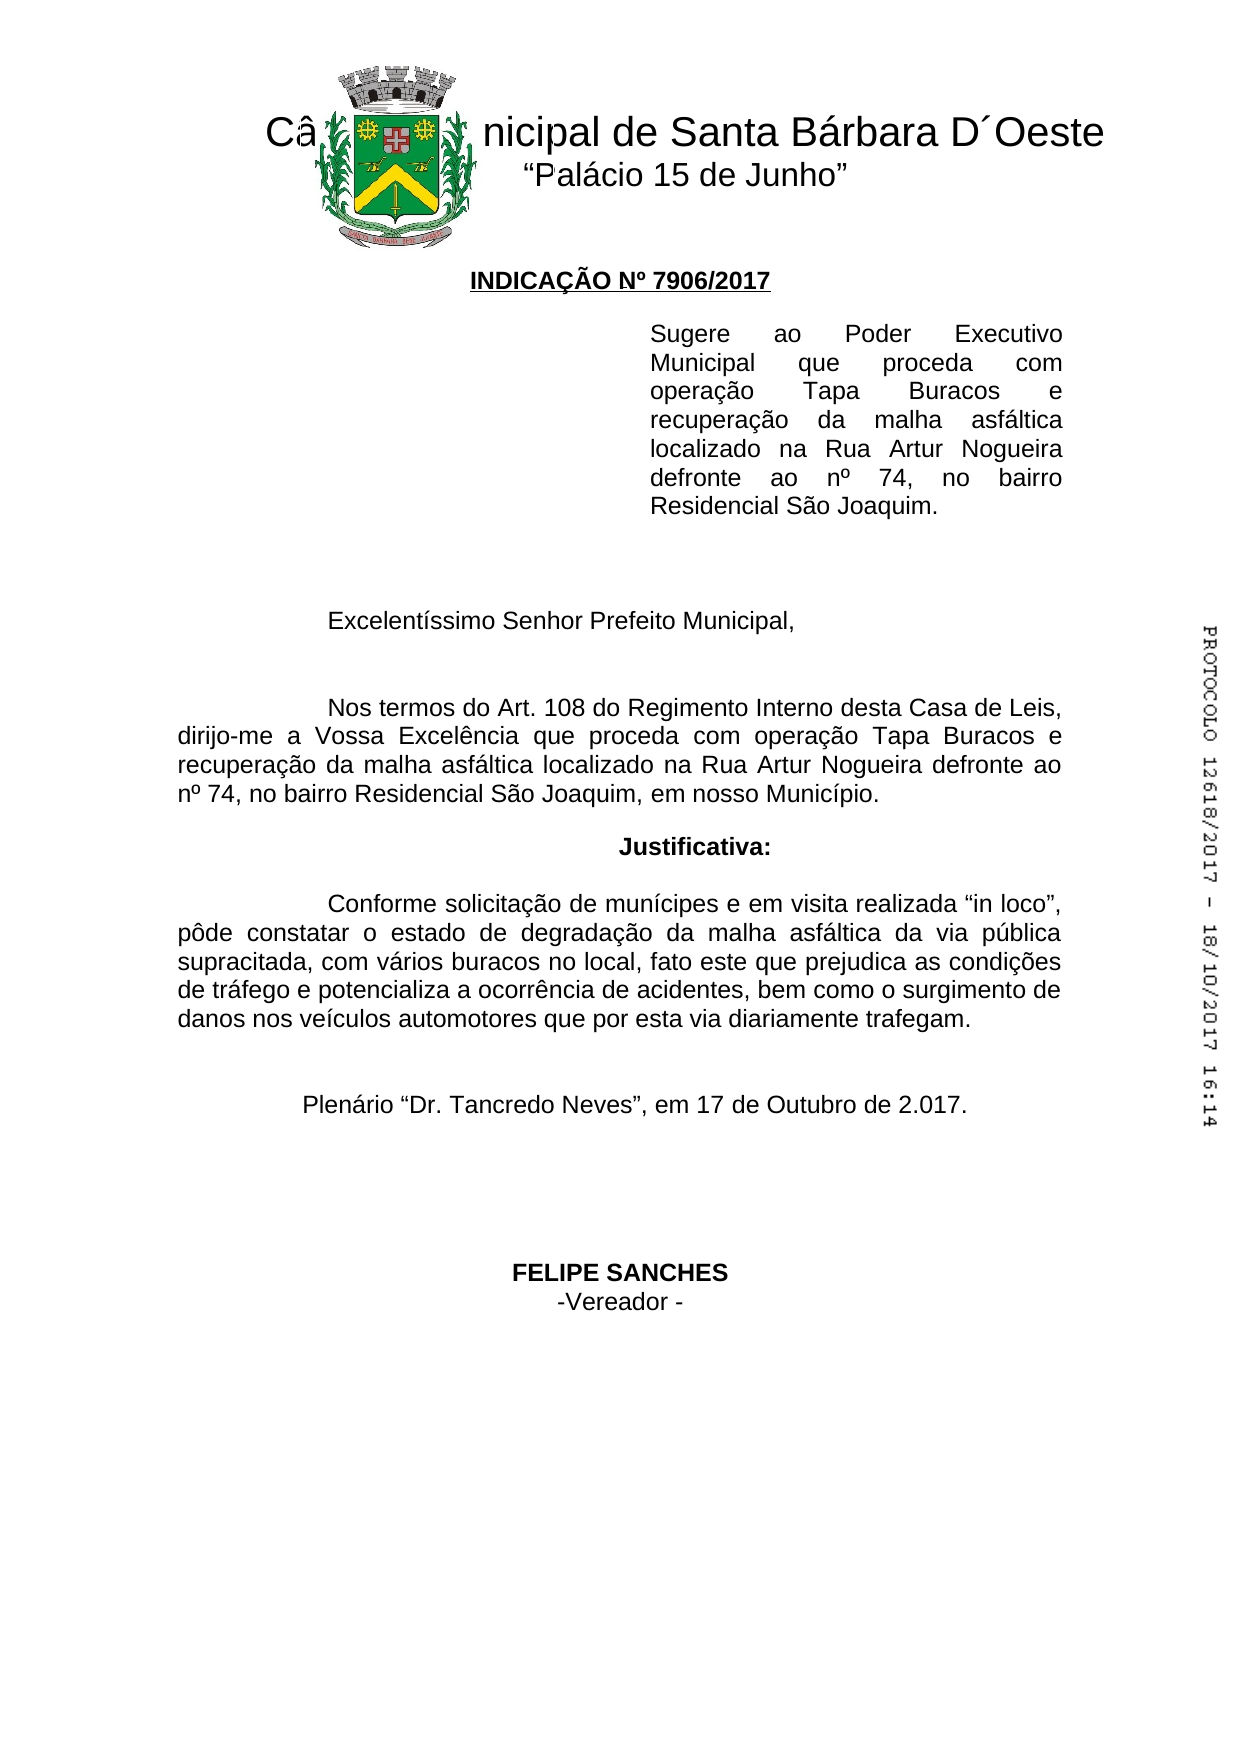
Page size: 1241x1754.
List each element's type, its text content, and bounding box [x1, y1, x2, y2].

text Justificativa: [177, 832, 1063, 860]
text Plenário “Dr. Tancredo Neves”, em 17 de Outubro de 2.017. [177, 1090, 1063, 1119]
picture [1177, 623, 1241, 1131]
text Sugere ao Poder Executivo Municipal que proceda com operação Tapa Buracos e recuperação da malha asfáltica localizado na Rua Artur Nogueira defronte ao nº 74, no bairro Residencial São Joaquim. [650, 319, 1063, 520]
text FELIPE SANCHES [177, 1258, 1063, 1287]
text -Vereador - [177, 1287, 1063, 1316]
text Excelentíssimo Senhor Prefeito Municipal, [177, 606, 1063, 635]
title INDICAÇÃO Nº 7906/2017 [177, 266, 1063, 294]
picture [314, 66, 484, 255]
text Conforme solicitação de munícipes e em visita realizada “in loco”, pôde constatar o estado de degradação da malha asfáltica da via pública supracitada, com vários buracos no local, fato este que prejudica as condições de tráfego e potencializa a ocorrência de acidentes, bem como o surgimento de danos nos veículos automotores que por esta via diariamente trafegam. [177, 889, 1063, 1033]
text Nos termos do Art. 108 do Regimento Interno desta Casa de Leis, dirijo-me a Vossa Excelência que proceda com operação Tapa Buracos e recuperação da malha asfáltica localizado na Rua Artur Nogueira defronte ao nº 74, no bairro Residencial São Joaquim, em nosso Município. [177, 692, 1063, 807]
